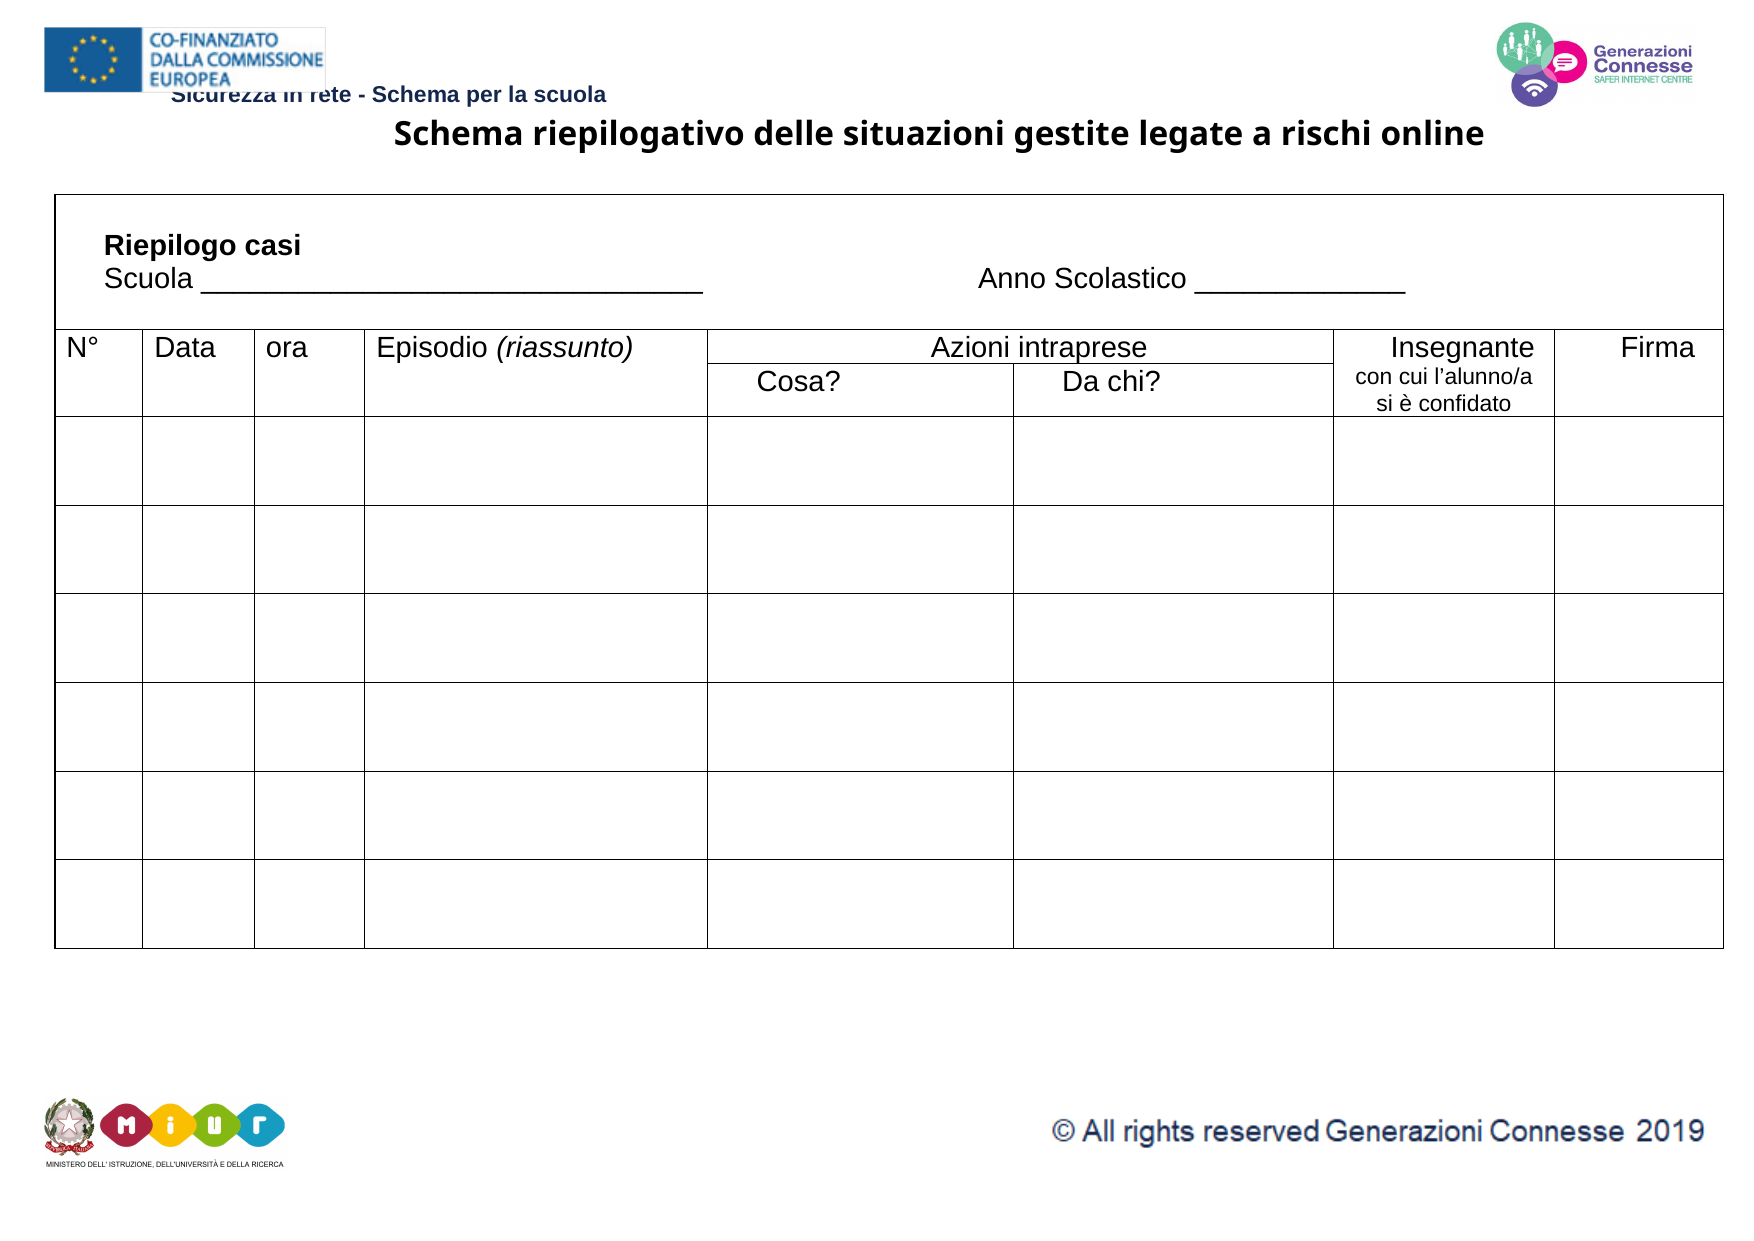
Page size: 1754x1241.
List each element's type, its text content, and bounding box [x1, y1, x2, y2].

table_cell [365, 417, 707, 504]
table_cell [1014, 594, 1333, 682]
table_cell [1555, 506, 1723, 593]
table_cell [1334, 860, 1554, 948]
table_cell [1014, 683, 1333, 771]
table_cell [365, 594, 707, 682]
table_cell [56, 860, 142, 948]
table_cell [1555, 683, 1723, 771]
picture [43, 26, 327, 94]
table_cell [1334, 683, 1554, 771]
table_cell [1555, 772, 1723, 859]
table_cell Cosa? [708, 364, 1013, 416]
table_cell [1555, 860, 1723, 948]
table_cell [143, 860, 254, 948]
table_cell Insegnante con cui l’alunno/a si è confidato [1334, 330, 1554, 416]
table_cell [143, 772, 254, 859]
table_header Riepilogo casi Scuola _______________________________ Anno Scolastico _____________ [56, 195, 1723, 329]
table_cell Azioni intraprese [708, 330, 1333, 363]
table_cell [1014, 772, 1333, 859]
table_cell [255, 860, 364, 948]
table_cell [1334, 772, 1554, 859]
table_cell [56, 417, 142, 504]
table_cell [708, 860, 1013, 948]
picture [1494, 19, 1696, 100]
table_cell [708, 683, 1013, 771]
table_cell Episodio (riassunto) [365, 330, 707, 416]
table_cell [1555, 417, 1723, 504]
table_cell [708, 506, 1013, 593]
table_cell [143, 594, 254, 682]
table_cell [255, 683, 364, 771]
picture [1038, 1102, 1724, 1167]
table_cell [708, 417, 1013, 504]
table_cell [255, 506, 364, 593]
table_cell [708, 772, 1013, 859]
table_cell [56, 594, 142, 682]
table_cell [143, 417, 254, 504]
table_cell [708, 594, 1013, 682]
table_cell [1555, 594, 1723, 682]
table_cell [365, 506, 707, 593]
table_cell ora [255, 330, 364, 416]
table_cell [56, 506, 142, 593]
text Schema riepilogativo delle situazioni gestite legate a rischi online [118, 100, 1724, 155]
table_cell N° [56, 330, 142, 416]
table_cell [1014, 860, 1333, 948]
table_cell [255, 772, 364, 859]
table_cell [1014, 506, 1333, 593]
table_cell [1334, 506, 1554, 593]
table_cell [255, 417, 364, 504]
table_cell Data [143, 330, 254, 416]
table_cell Firma [1555, 330, 1723, 416]
table_cell [56, 772, 142, 859]
table_cell [365, 683, 707, 771]
table_cell [143, 683, 254, 771]
table_cell [365, 860, 707, 948]
table_cell [1334, 594, 1554, 682]
table_cell [255, 594, 364, 682]
table_cell [56, 683, 142, 771]
table_cell [1014, 417, 1333, 504]
table_cell [365, 772, 707, 859]
table_cell [1334, 417, 1554, 504]
table_cell [143, 506, 254, 593]
picture [43, 1097, 288, 1170]
table_cell Da chi? [1014, 364, 1333, 416]
